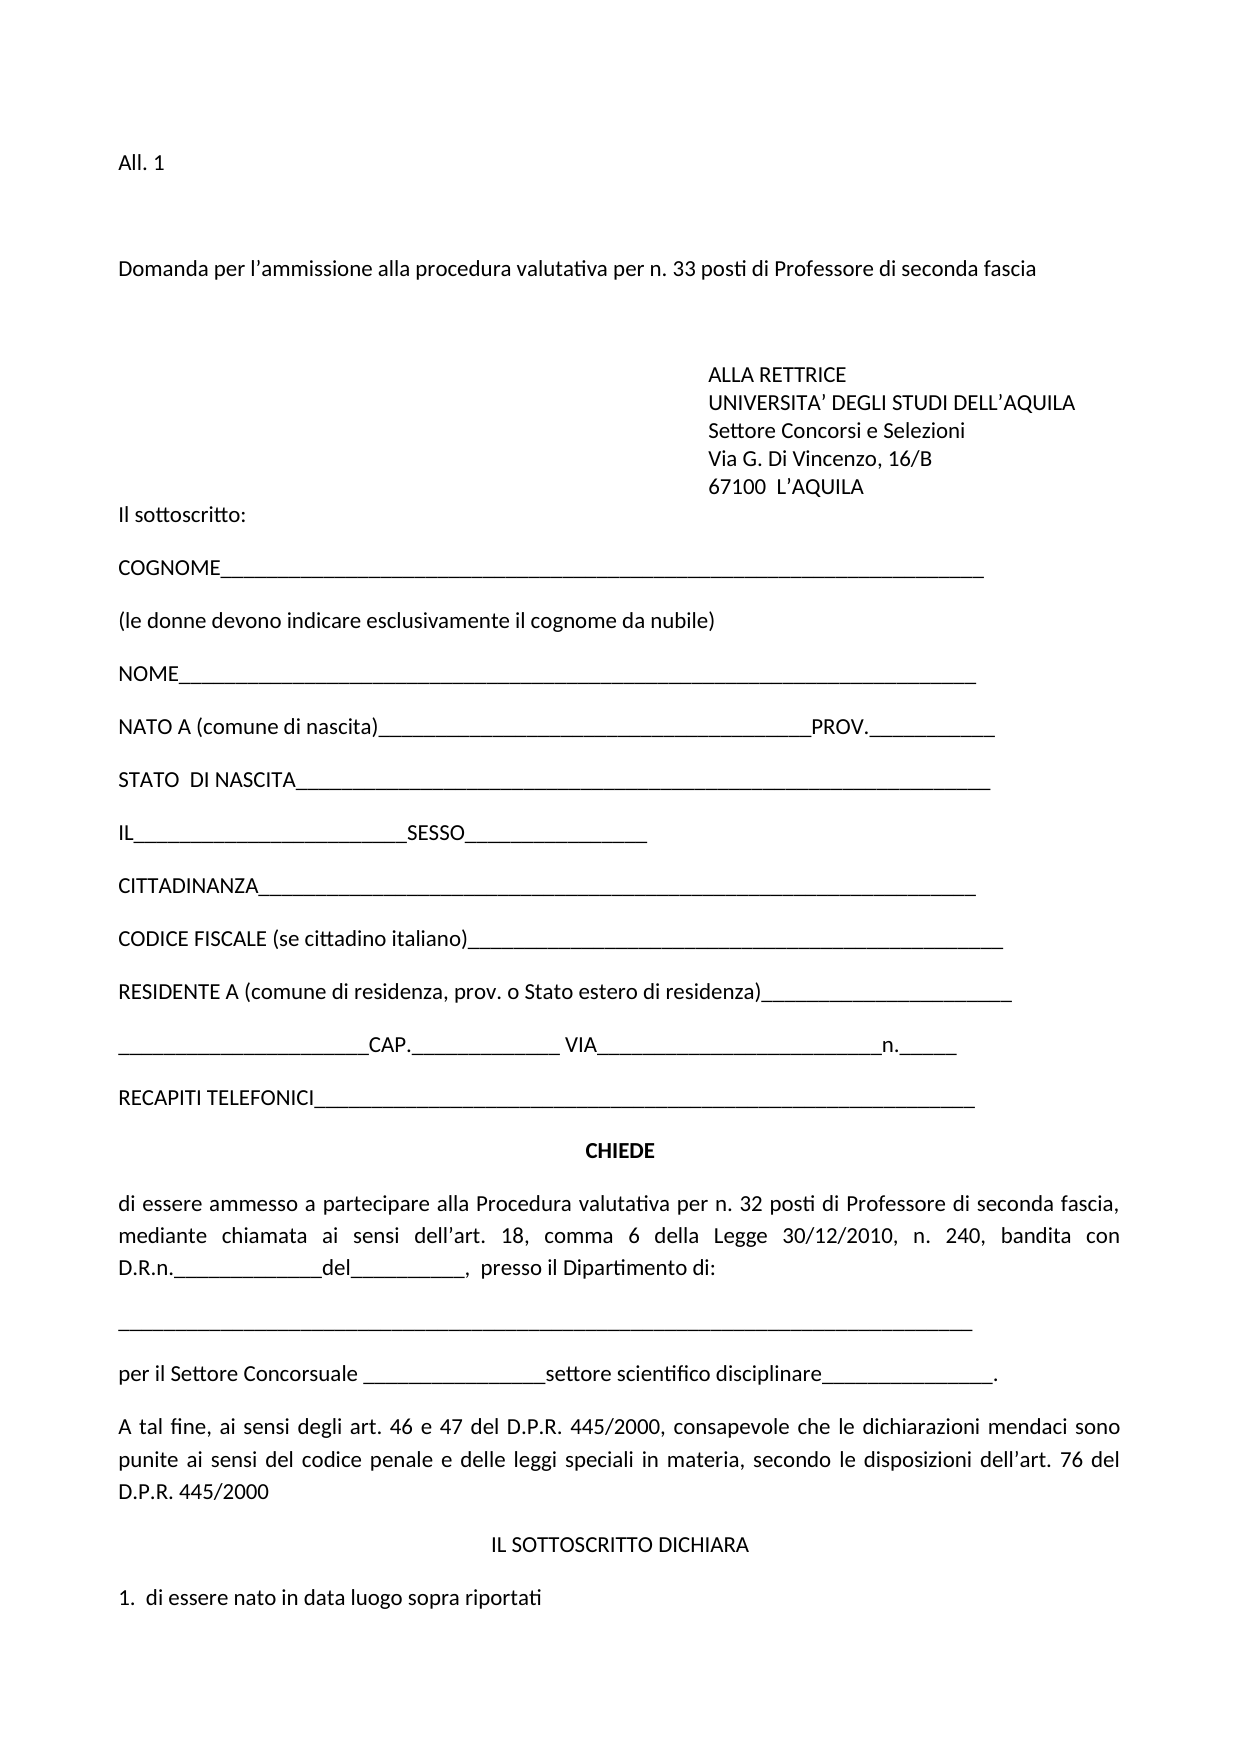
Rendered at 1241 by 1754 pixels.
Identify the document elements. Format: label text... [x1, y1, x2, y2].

text NOME______________________________________________________________________ [118, 659, 1122, 687]
text IL SOTTOSCRITTO DICHIARA [118, 1530, 1122, 1558]
text (le donne devono indicare esclusivamente il cognome da nubile) [118, 606, 1122, 634]
text Il sottoscritto: [118, 500, 1122, 528]
text COGNOME___________________________________________________________________ [118, 553, 1122, 581]
text RECAPITI TELEFONICI__________________________________________________________ [118, 1083, 1122, 1111]
text ALLA RETTRICE [708, 360, 1122, 388]
text 67100 L’AQUILA [708, 472, 1122, 500]
text Settore Concorsi e Selezioni [708, 416, 1122, 444]
text CHIEDE [118, 1136, 1122, 1164]
text per il Settore Concorsuale ________________settore scientifico disciplinare_______________. [118, 1359, 1122, 1387]
text IL________________________SESSO________________ [118, 818, 1122, 846]
text 1. di essere nato in data luogo sopra riportati [118, 1583, 1122, 1611]
text RESIDENTE A (comune di residenza, prov. o Stato estero di residenza)______________________ [118, 977, 1122, 1005]
text CITTADINANZA_______________________________________________________________ [118, 871, 1122, 899]
text CODICE FISCALE (se cittadino italiano)_______________________________________________ [118, 924, 1122, 952]
text NATO A (comune di nascita)______________________________________PROV.___________ [118, 712, 1122, 740]
text ______________________CAP._____________ VIA_________________________n._____ [118, 1030, 1122, 1058]
text A tal fine, ai sensi degli art. 46 e 47 del D.P.R. 445/2000, consapevole che le dichiarazioni mendaci sono punite ai sensi del codice penale e delle leggi speciali in materia, secondo le disposizioni dell’art. 76 del D.P.R. 445/2000 [118, 1412, 1122, 1505]
text All. 1 [118, 148, 1122, 176]
text Via G. Di Vincenzo, 16/B [708, 444, 1122, 472]
text di essere ammesso a partecipare alla Procedura valutativa per n. 32 posti di Professore di seconda fascia, mediante chiamata ai sensi dell’art. 18, comma 6 della Legge 30/12/2010, n. 240, bandita con D.R.n._____________del__________, presso il Dipartimento di: [118, 1189, 1122, 1281]
text ___________________________________________________________________________ [118, 1306, 1122, 1334]
text UNIVERSITA’ DEGLI STUDI DELL’AQUILA [708, 388, 1122, 416]
text Domanda per l’ammissione alla procedura valutativa per n. 33 posti di Professore di seconda fascia [118, 254, 1122, 282]
text STATO DI NASCITA_____________________________________________________________ [118, 765, 1122, 793]
